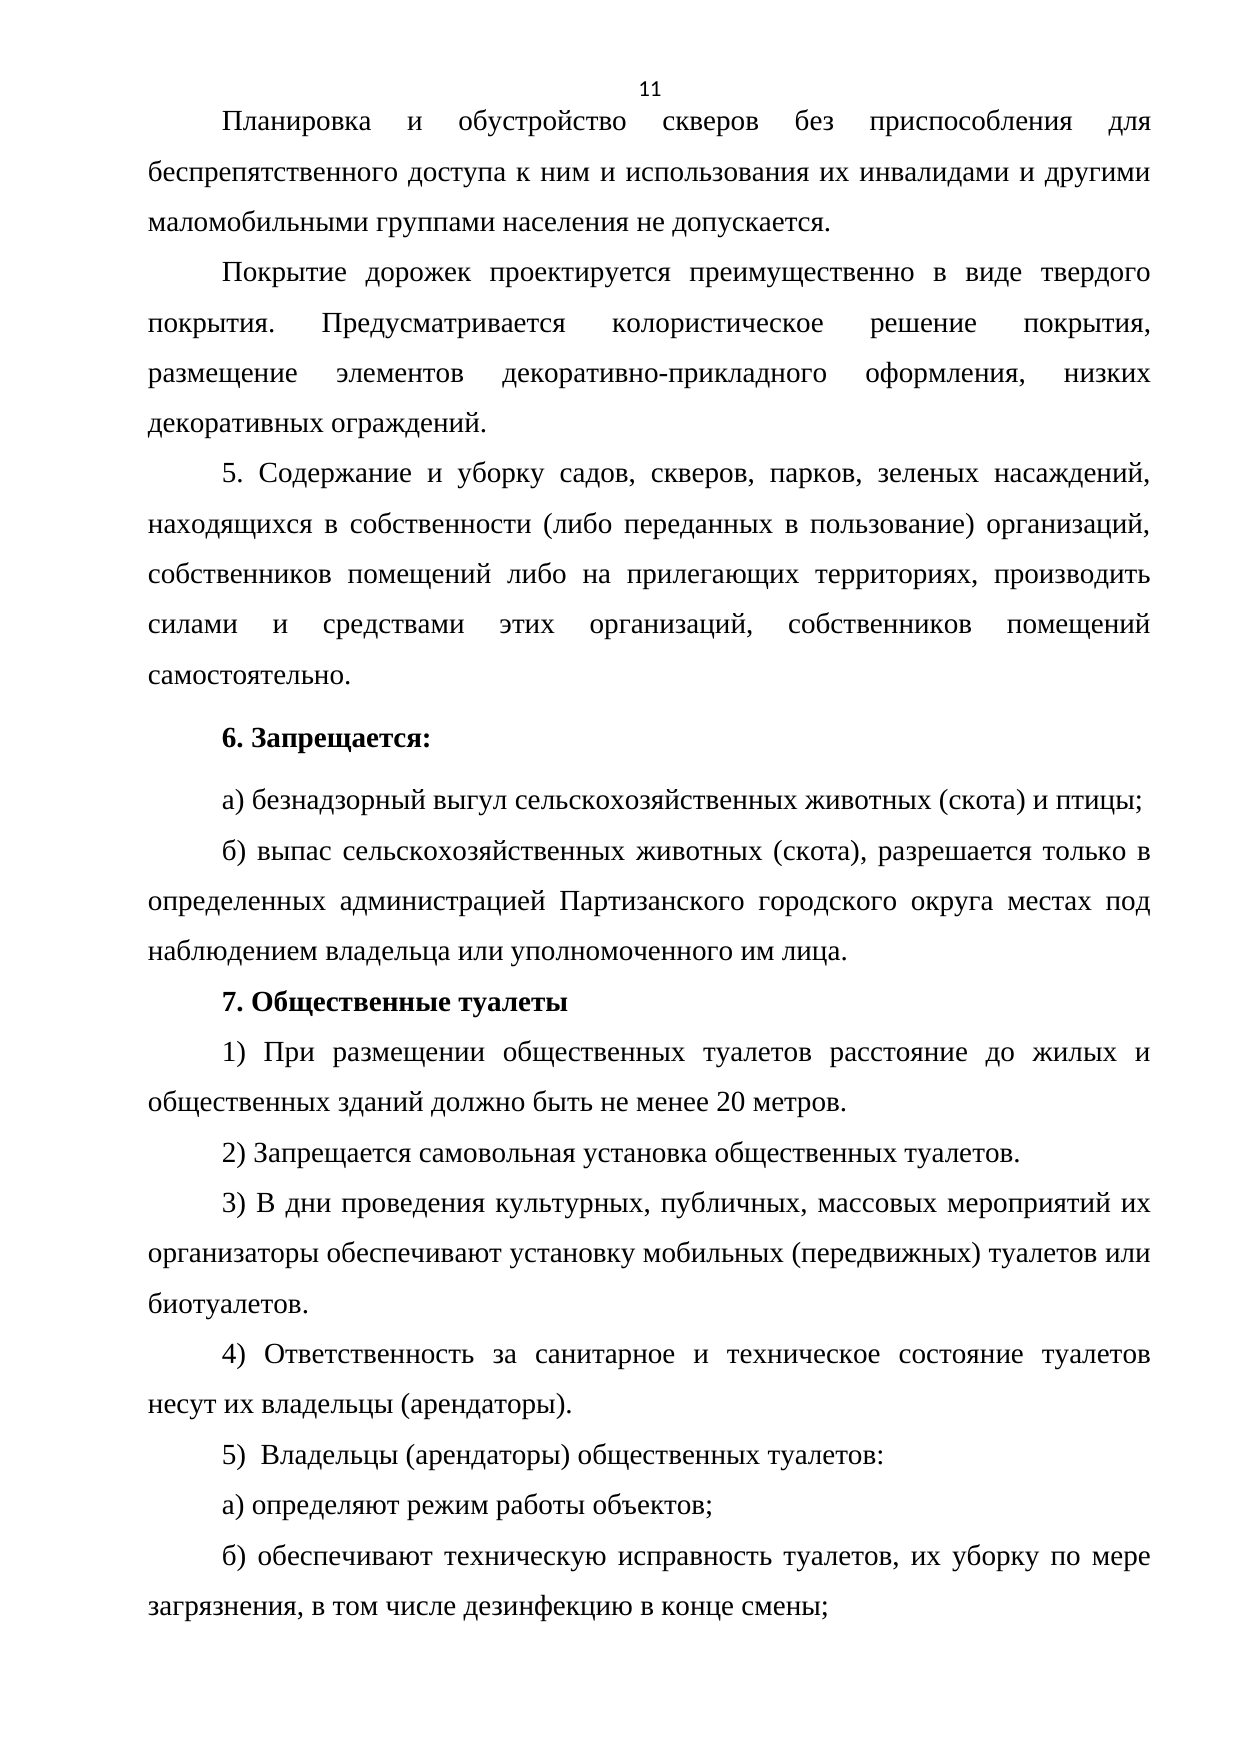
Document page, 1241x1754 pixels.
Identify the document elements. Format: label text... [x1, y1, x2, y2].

text 4) Ответственность за санитарное и техническое состояние туалетов несут их владельцы (арендаторы). [148, 1336, 1152, 1420]
text Покрытие дорожек проектируется преимущественно в виде твердого покрытия. Предусматривается колористическое решение покрытия, размещение элементов декоративно-прикладного оформления, низких декоративных ограждений. [148, 254, 1152, 439]
text б) выпас сельскохозяйственных животных (скота), разрешается только в определенных администрацией Партизанского городского округа местах под наблюдением владельца или уполномоченного им лица. [148, 833, 1152, 967]
text а) определяют режим работы объектов; [148, 1487, 1152, 1521]
text б) обеспечивают техническую исправность туалетов, их уборку по мере загрязнения, в том числе дезинфекцию в конце смены; [148, 1538, 1152, 1622]
text 1) При размещении общественных туалетов расстояние до жилых и общественных зданий должно быть не менее 20 метров. [148, 1034, 1152, 1118]
text а) безнадзорный выгул сельскохозяйственных животных (скота) и птицы; [148, 782, 1152, 816]
text 2) Запрещается самовольная установка общественных туалетов. [148, 1135, 1152, 1168]
text 5. Содержание и уборку садов, скверов, парков, зеленых насаждений, находящихся в собственности (либо переданных в пользование) организаций, собственников помещений либо на прилегающих территориях, производить силами и средствами этих организаций, собственников помещений самостоятельно. [148, 456, 1152, 690]
text Планировка и обустройство скверов без приспособления для беспрепятственного доступа к ним и использования их инвалидами и другими маломобильными группами населения не допускается. [148, 103, 1152, 238]
text 5) Владельцы (арендаторы) общественных туалетов: [148, 1437, 1152, 1470]
text 7. Общественные туалеты [148, 984, 1152, 1017]
text 3) В дни проведения культурных, публичных, массовых мероприятий их организаторы обеспечивают установку мобильных (передвижных) туалетов или биотуалетов. [148, 1185, 1152, 1319]
text 6. Запрещается: [148, 720, 1152, 753]
